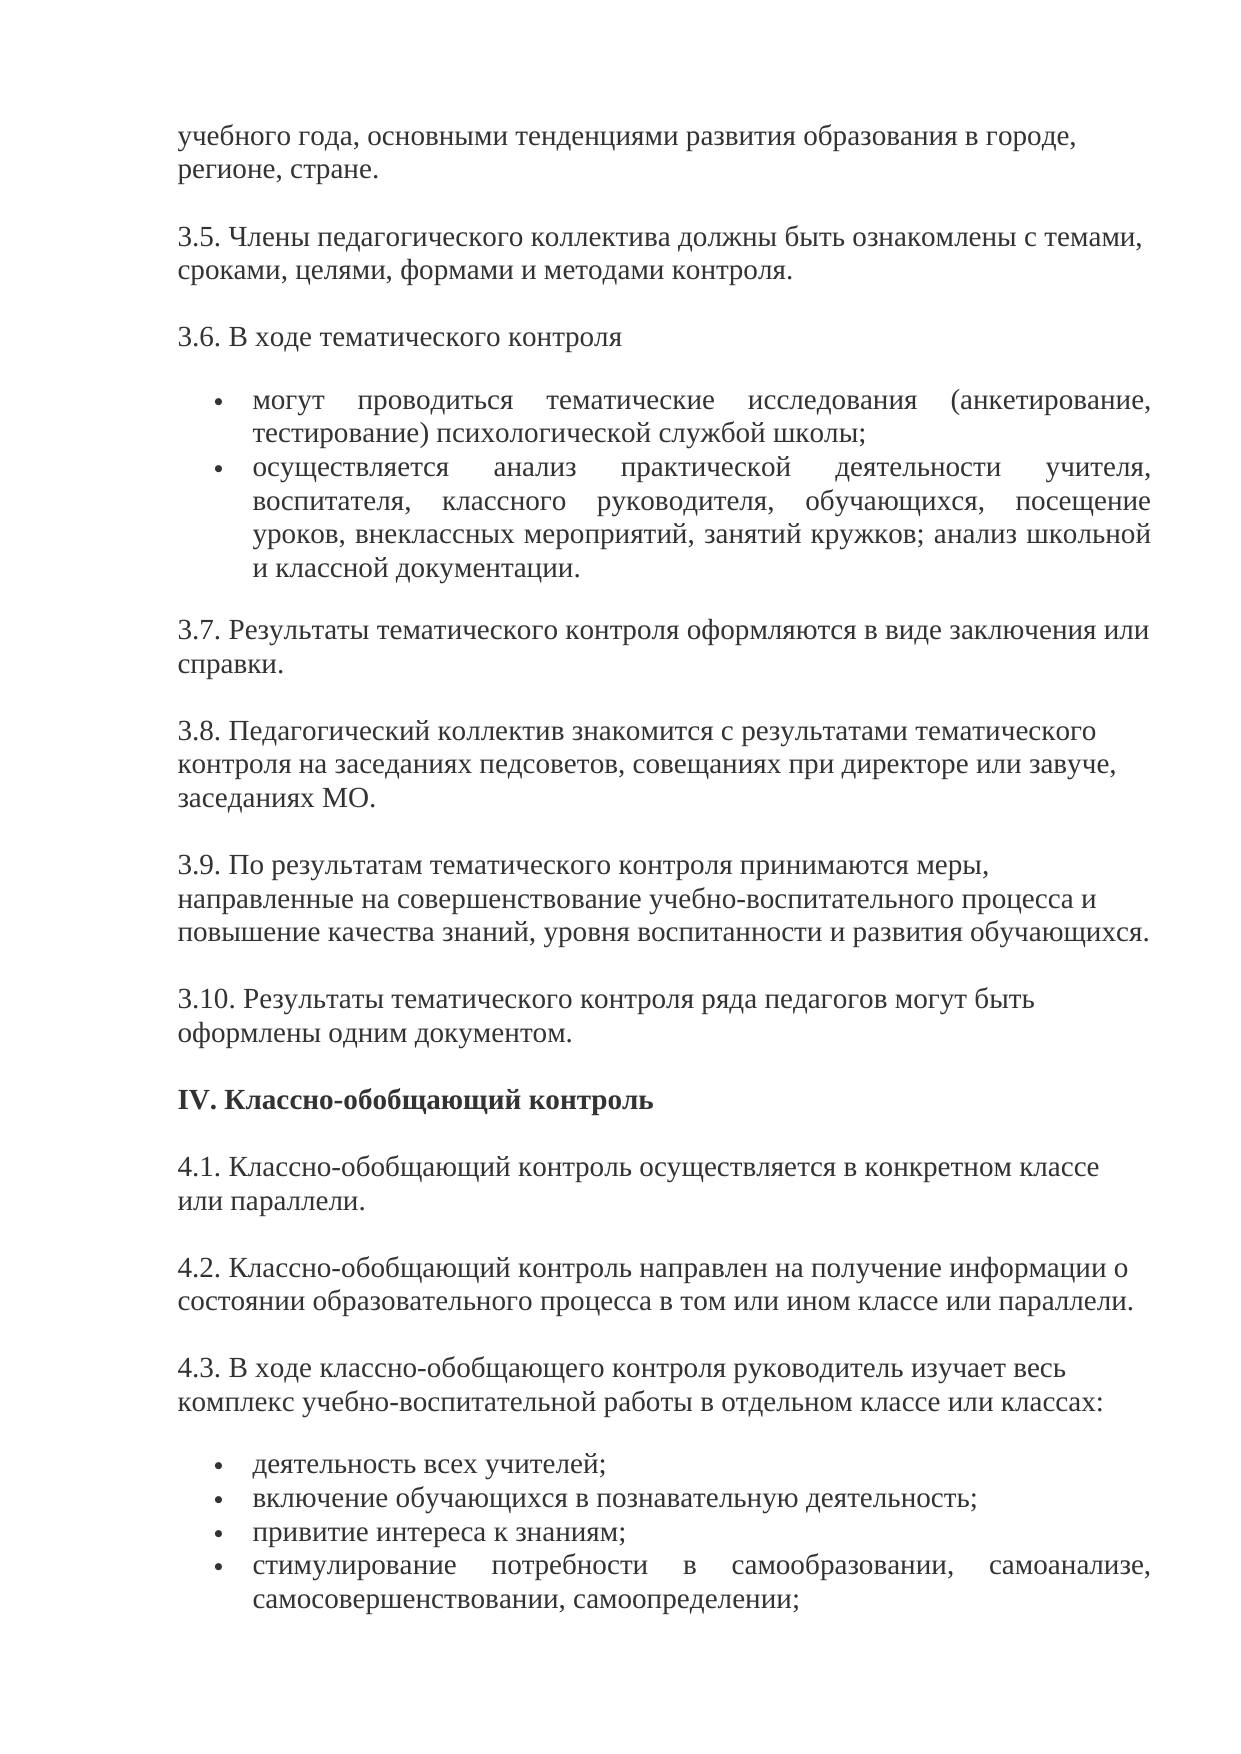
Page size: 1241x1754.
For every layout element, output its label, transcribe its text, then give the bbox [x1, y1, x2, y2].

list осуществляется анализ практической деятельности учителя, воспитателя, классного руководителя, обучающихся, посещение уроков, внеклассных мероприятий, занятий кружков; анализ школьной и классной документации. [215, 449, 1152, 583]
list стимулирование потребности в самообразовании, самоанализе, самосовершенствовании, самоопределении; [215, 1547, 1152, 1614]
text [177, 118, 1152, 353]
list могут проводиться тематические исследования (анкетирование, тестирование) психологической службой школы; [215, 382, 1152, 449]
list деятельность всех учителей; [215, 1447, 1152, 1480]
list привитие интереса к знаниям; [215, 1514, 1152, 1547]
text 3.7. Результаты тематического контроля оформляются в виде заключения или справки. 3.8. Педагогический коллектив знакомится с результатами тематического контроля на заседаниях педсоветов, совещаниях при директоре или завуче, заседаниях МО. 3.9. По результатам тематического контроля принимаются меры, направленные на совершенствование учебно-воспитательного процесса и повышение качества знаний, уровня воспитанности и развития обучающихся. 3.10. Результаты тематического контроля ряда педагогов могут быть оформлены одним документом. IV. Классно-обобщающий контроль 4.1. Классно-обобщающий контроль осуществляется в конкретном классе или параллели. 4.2. Классно-обобщающий контроль направлен на получение информации о состоянии образовательного процесса в том или ином классе или параллели. 4.3. В ходе классно-обобщающего контроля руководитель изучает весь комплекс учебно-воспитательной работы в отдельном классе или классах: [177, 612, 1152, 1417]
list включение обучающихся в познавательную деятельность; [215, 1480, 1152, 1514]
